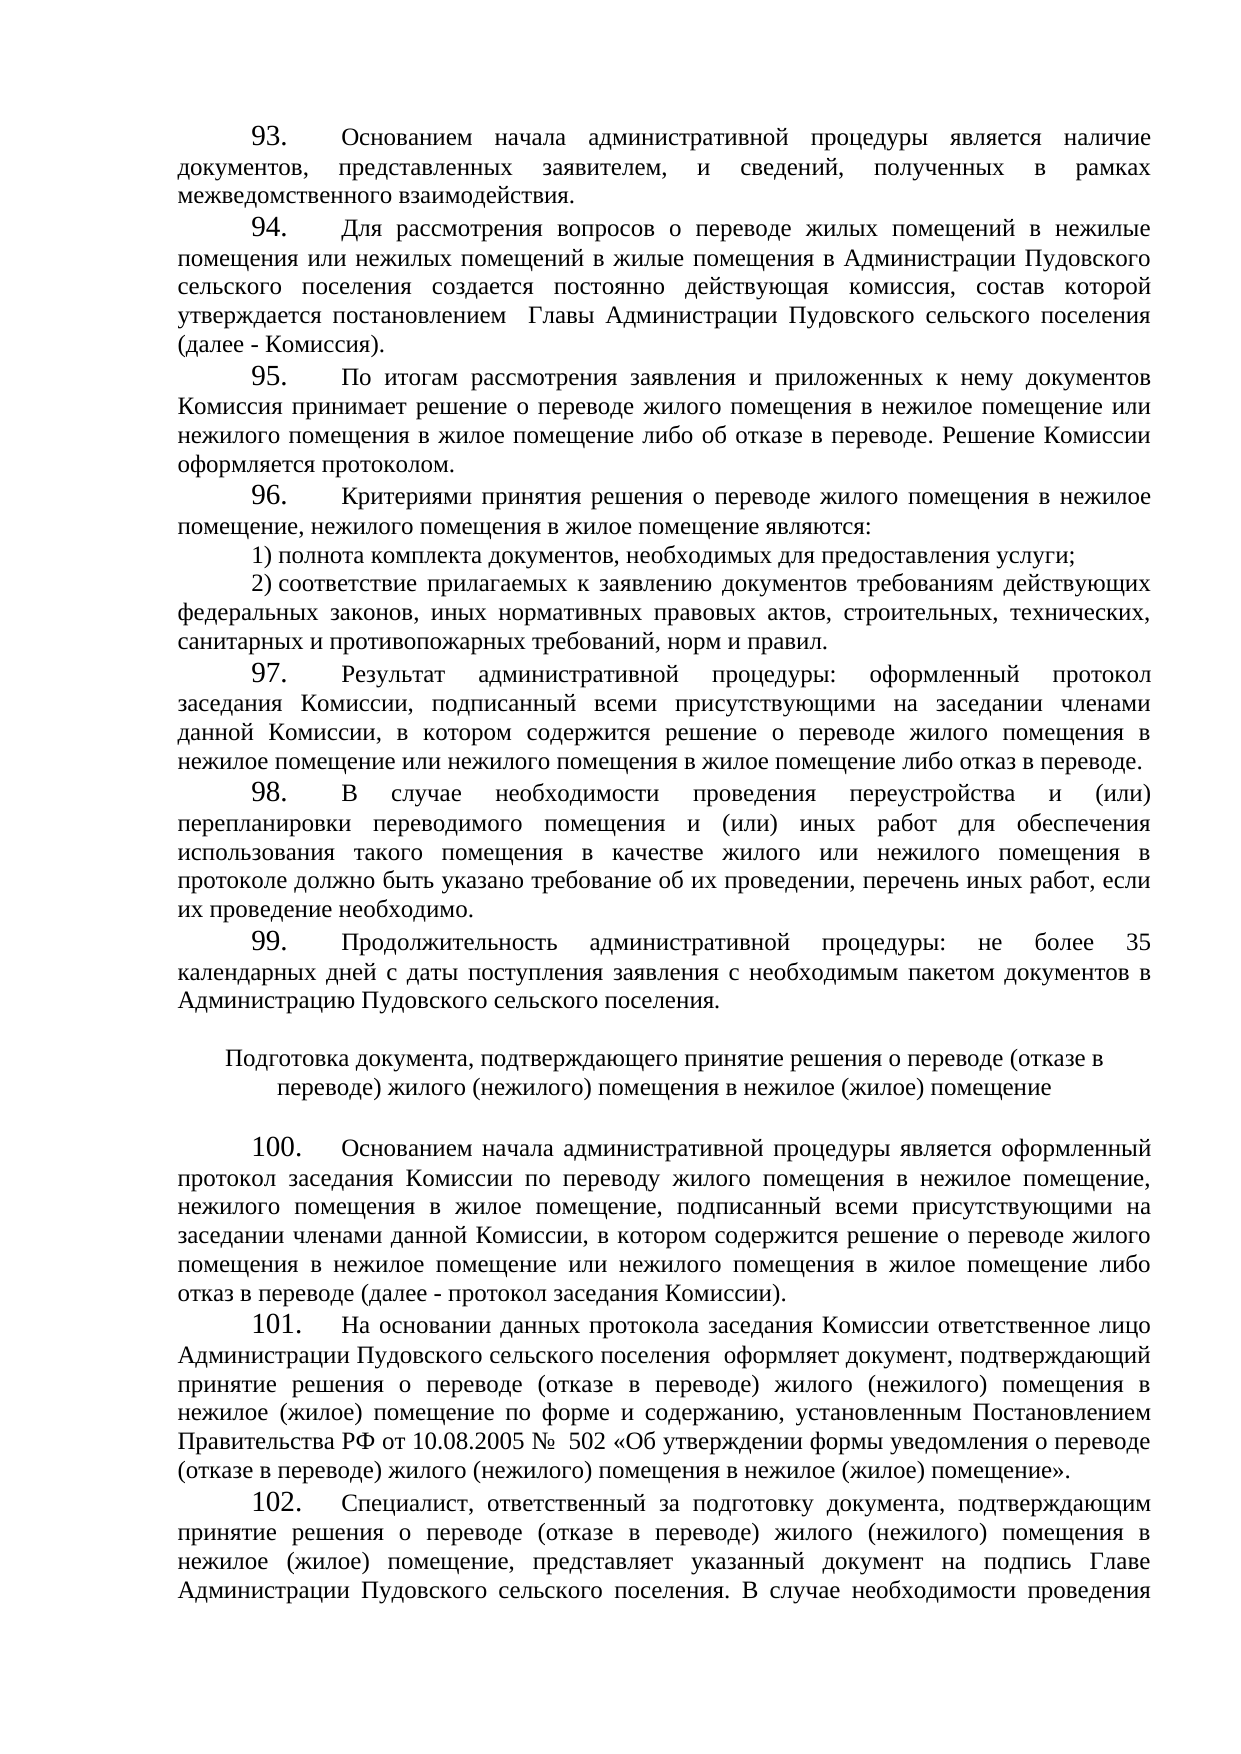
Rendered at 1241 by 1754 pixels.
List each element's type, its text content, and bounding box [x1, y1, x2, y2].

list Результат административной процедуры: оформленный протокол заседания Комиссии, подписанный всеми присутствующими на заседании членами данной Комиссии, в котором содержится решение о переводе жилого помещения в нежилое помещение или нежилого помещения в жилое помещение либо отказ в переводе. [177, 655, 1152, 774]
list Основанием начала административной процедуры является наличие документов, представленных заявителем, и сведений, полученных в рамках межведомственного взаимодействия. [177, 118, 1152, 209]
list Критериями принятия решения о переводе жилого помещения в нежилое помещение, нежилого помещения в жилое помещение являются: [177, 477, 1152, 540]
list В случае необходимости проведения переустройства и (или) перепланировки переводимого помещения и (или) иных работ для обеспечения использования такого помещения в качестве жилого или нежилого помещения в протоколе должно быть указано требование об их проведении, перечень иных работ, если их проведение необходимо. [177, 774, 1152, 923]
list На основании данных протокола заседания Комиссии ответственное лицо Администрации Пудовского сельского поселения оформляет документ, подтверждающий принятие решения о переводе (отказе в переводе) жилого (нежилого) помещения в нежилое (жилое) помещение по форме и содержанию, установленным Постановлением Правительства РФ от 10.08.2005 № 502 «Об утверждении формы уведомления о переводе (отказе в переводе) жилого (нежилого) помещения в нежилое (жилое) помещение». [177, 1306, 1152, 1484]
list Для рассмотрения вопросов о переводе жилых помещений в нежилые помещения или нежилых помещений в жилые помещения в Администрации Пудовского сельского поселения создается постоянно действующая комиссия, состав которой утверждается постановлением Главы Администрации Пудовского сельского поселения (далее - Комиссия). [177, 209, 1152, 358]
text 1) полнота комплекта документов, необходимых для предоставления услуги; [177, 540, 1152, 568]
list Основанием начала административной процедуры является оформленный протокол заседания Комиссии по переводу жилого помещения в нежилое помещение, нежилого помещения в жилое помещение, подписанный всеми присутствующими на заседании членами данной Комиссии, в котором содержится решение о переводе жилого помещения в нежилое помещение или нежилого помещения в жилое помещение либо отказ в переводе (далее - протокол заседания Комиссии). [177, 1129, 1152, 1306]
list По итогам рассмотрения заявления и приложенных к нему документов Комиссия принимает решение о переводе жилого помещения в нежилое помещение или нежилого помещения в жилое помещение либо об отказе в переводе. Решение Комиссии оформляется протоколом. [177, 358, 1152, 477]
list Подготовка документа, подтверждающего принятие решения о переводе (отказе в переводе) жилого (нежилого) помещения в нежилое (жилое) помещение [177, 1043, 1152, 1100]
list Продолжительность административной процедуры: не более 35 календарных дней с даты поступления заявления с необходимым пакетом документов в Администрацию Пудовского сельского поселения. [177, 923, 1152, 1014]
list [177, 1484, 1152, 1603]
text 2) соответствие прилагаемых к заявлению документов требованиям действующих федеральных законов, иных нормативных правовых актов, строительных, технических, санитарных и противопожарных требований, норм и правил. [177, 568, 1152, 655]
